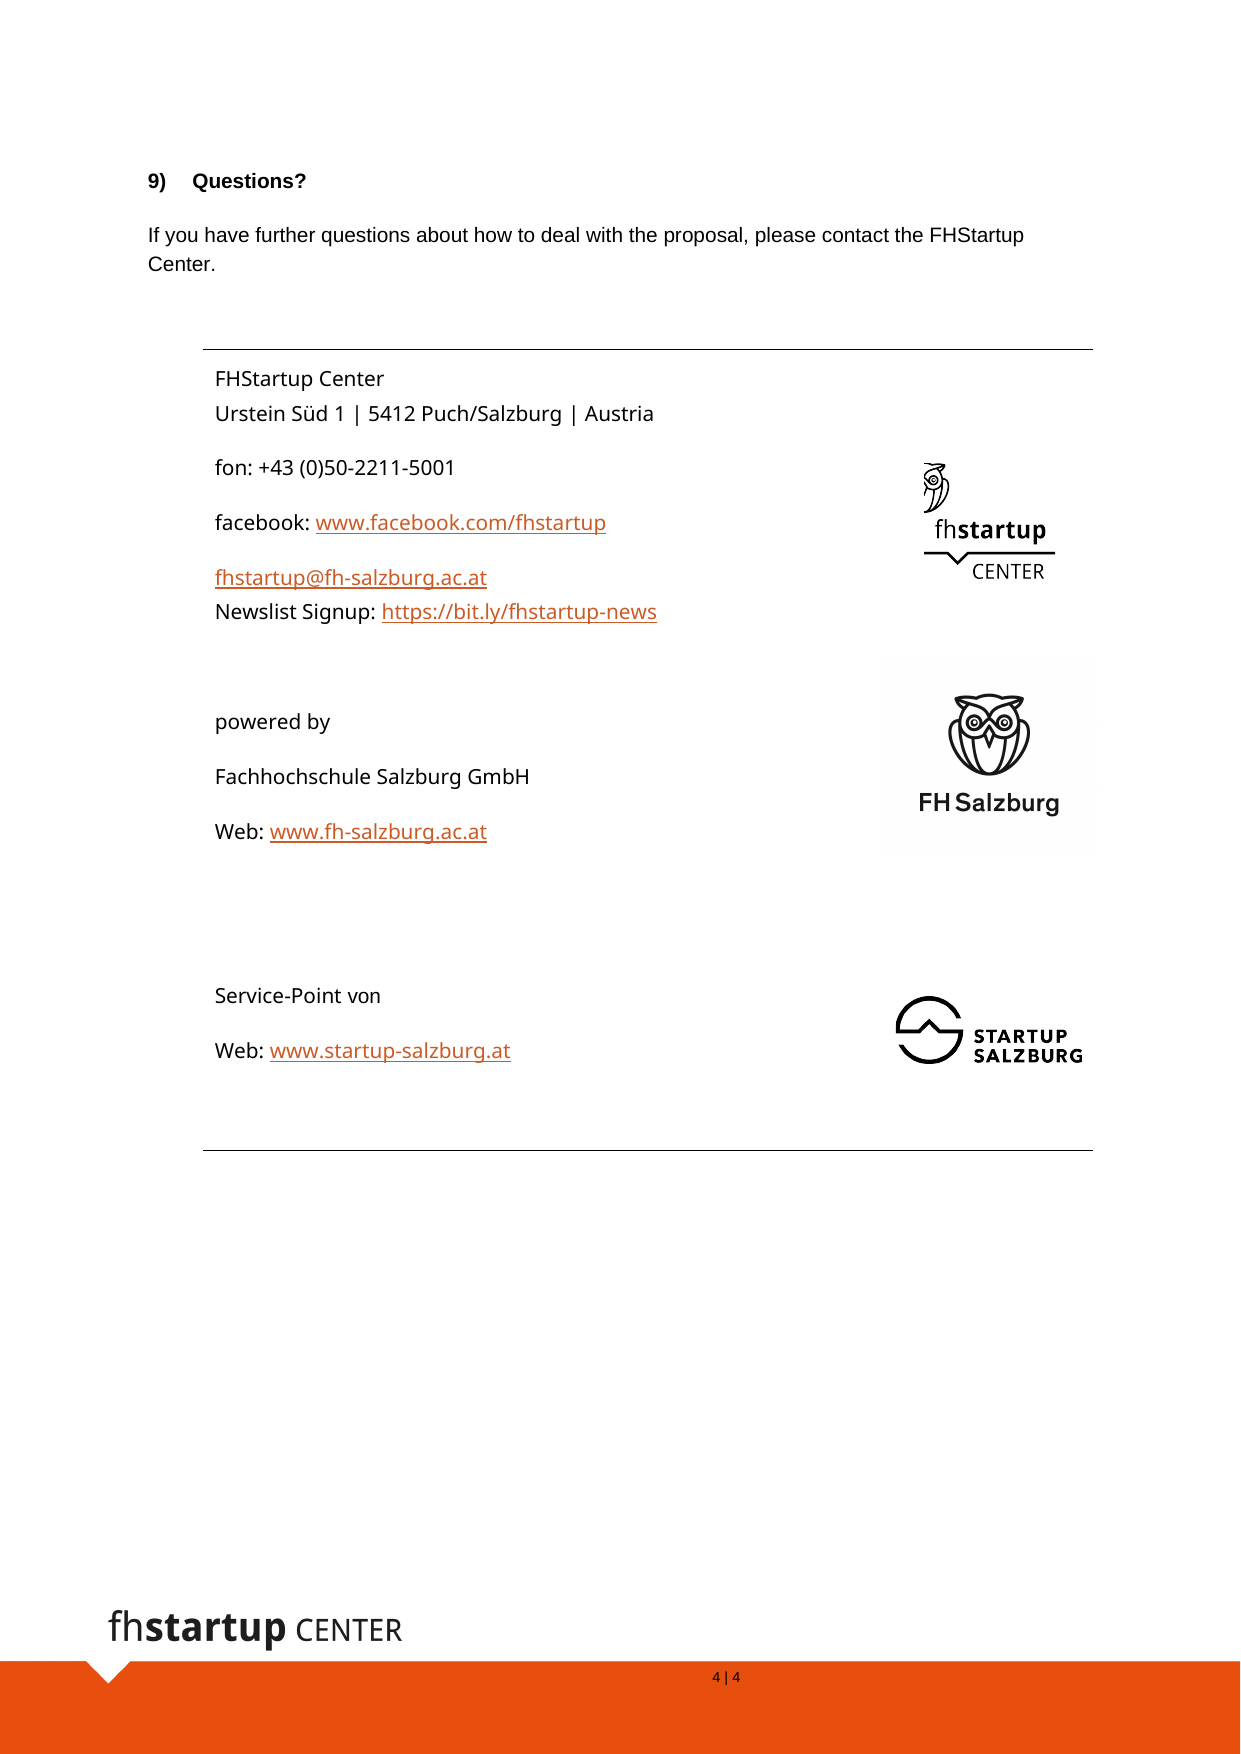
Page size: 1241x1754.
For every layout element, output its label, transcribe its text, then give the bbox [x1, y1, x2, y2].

list Questions? [148, 168, 1092, 192]
picture [879, 655, 1099, 856]
picture [0, 1610, 1241, 1754]
table_header FHStartup Center Urstein Süd 1 | 5412 Puch/Salzburg | Austria fon: +43 (0)50-2211-5001 facebook: www.facebook.com/fhstartup fhstartup@fh-salzburg.ac.at Newslist Signup: https://bit.ly/fhstartup-news powered by Fachhochschule Salzburg GmbH Web: www.fh-salzburg.ac.at Service-Point von Web: www.startup-salzburg.at [203, 350, 1092, 1150]
text If you have further questions about how to deal with the proposal, please contact the FHStartup Center. [148, 219, 1092, 278]
picture [895, 996, 1082, 1064]
picture [924, 463, 1056, 579]
